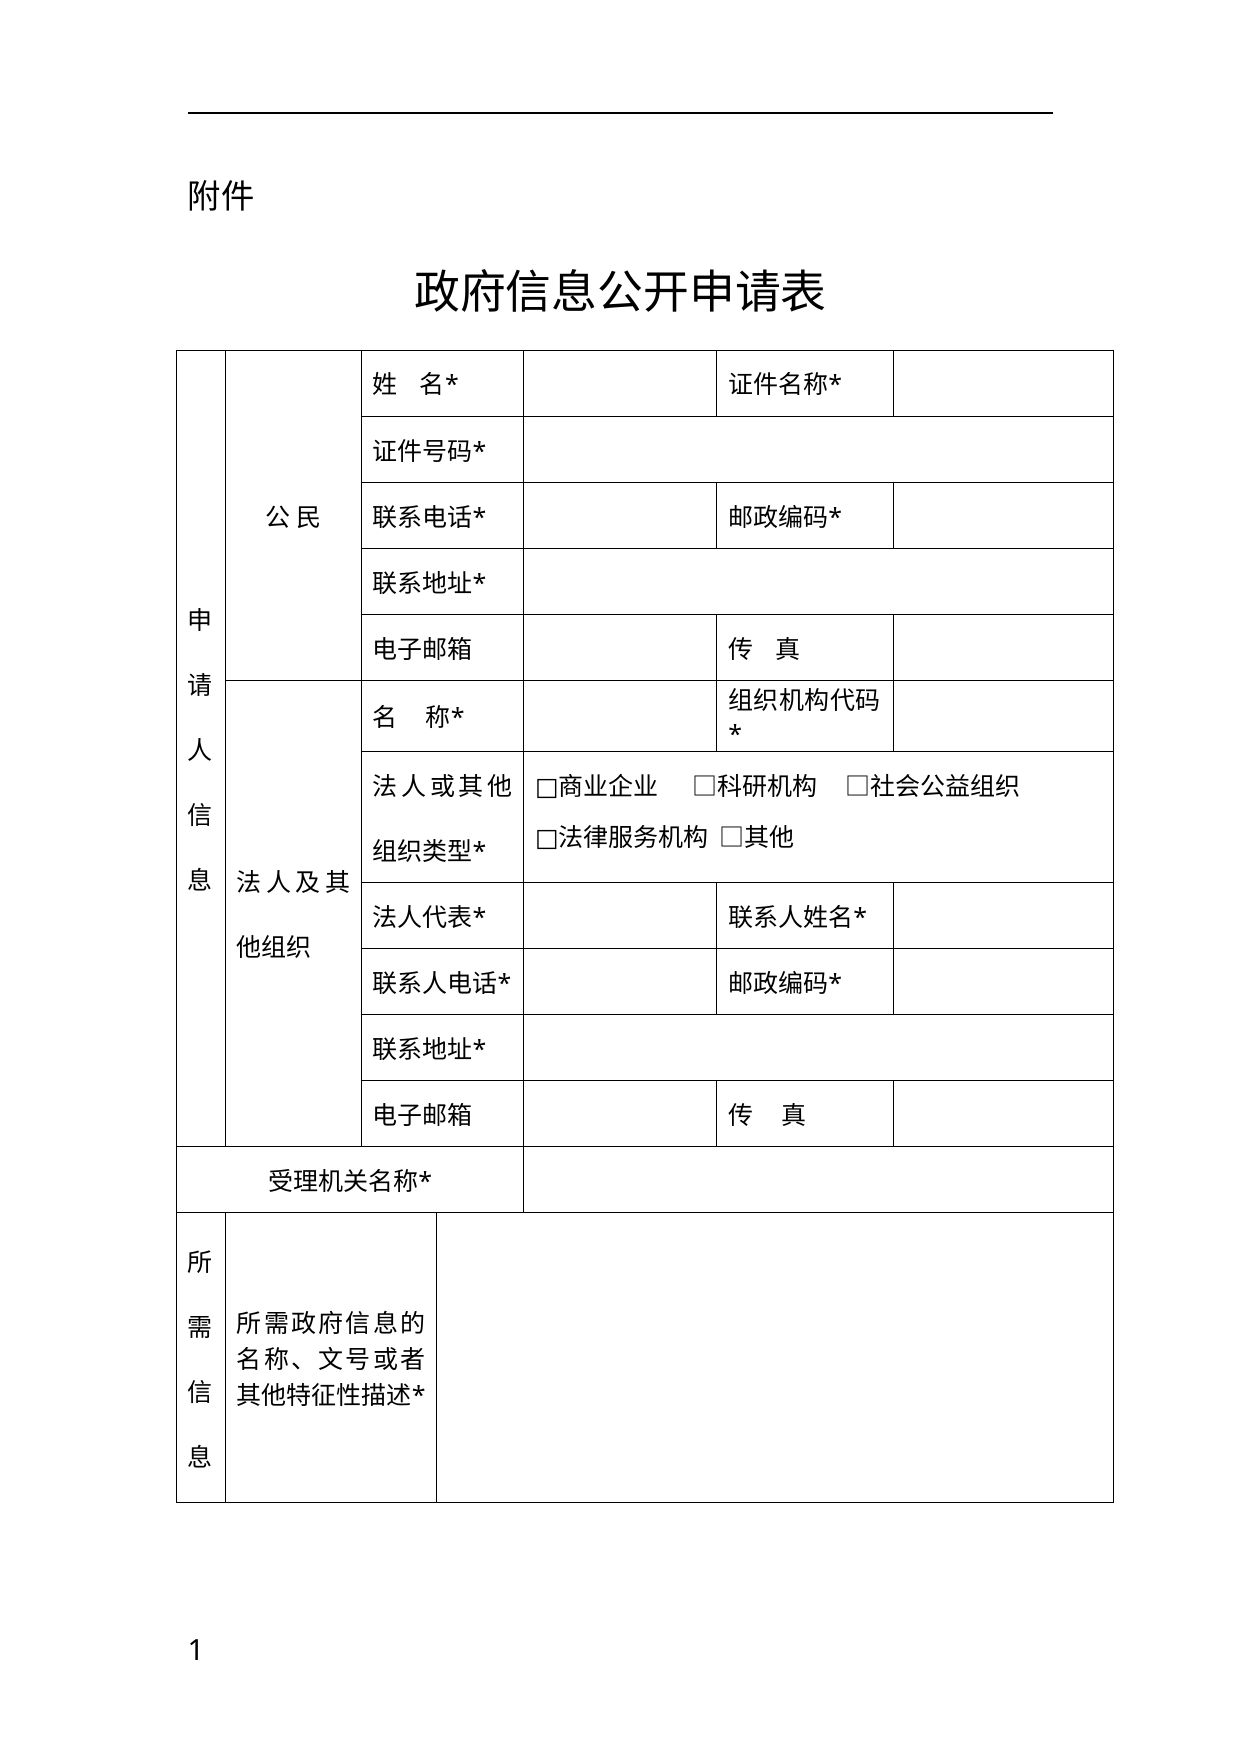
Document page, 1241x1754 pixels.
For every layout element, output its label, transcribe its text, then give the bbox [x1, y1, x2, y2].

table_cell [894, 949, 1113, 1014]
table_cell □商业企业 □科研机构 □社会公益组织 □法律服务机构 □其他 [524, 752, 1113, 882]
table_cell [524, 417, 1113, 482]
table_cell 传 真 [717, 615, 893, 680]
table_cell [524, 483, 716, 548]
table_cell [894, 483, 1113, 548]
table_cell 联系地址* [362, 549, 523, 614]
table_cell [894, 681, 1113, 751]
table_cell 邮政编码* [717, 483, 893, 548]
table_header 公 民 [226, 351, 361, 680]
table_cell 受理机关名称* [177, 1147, 523, 1212]
table_cell [894, 615, 1113, 680]
table_cell 所需政府信息的名称、文号或者其他特征性描述* [226, 1213, 436, 1502]
text 附件 [187, 162, 1053, 227]
table_cell 联系人姓名* [717, 883, 893, 948]
table_cell 邮政编码* [717, 949, 893, 1014]
table_cell 法人或其他组织类型* [362, 752, 523, 882]
table_cell [524, 1081, 716, 1146]
table_cell 法人及其他组织 [226, 681, 361, 1146]
text 政府信息公开申请表 [187, 239, 1053, 337]
table_cell [437, 1213, 1113, 1502]
table_cell 组织机构代码* [717, 681, 893, 751]
table_cell 传 真 [717, 1081, 893, 1146]
table_header 证件名称* [717, 351, 893, 416]
table_header [894, 351, 1113, 416]
table_cell [524, 1147, 1113, 1212]
table_cell 所需信息情况 [177, 1213, 225, 1502]
table_cell 法人代表* [362, 883, 523, 948]
table_cell [524, 883, 716, 948]
table_header [524, 351, 716, 416]
table_cell 电子邮箱 [362, 615, 523, 680]
table_cell [894, 883, 1113, 948]
table_cell 证件号码* [362, 417, 523, 482]
table_cell 名 称* [362, 681, 523, 751]
table_cell 电子邮箱 [362, 1081, 523, 1146]
table_cell 联系人电话* [362, 949, 523, 1014]
table_cell 联系地址* [362, 1015, 523, 1080]
table_cell [524, 681, 716, 751]
table_cell 联系电话* [362, 483, 523, 548]
table_cell [894, 1081, 1113, 1146]
table_header 姓 名* [362, 351, 523, 416]
table_cell [524, 549, 1113, 614]
table_header 申请人信息 [177, 351, 225, 1146]
table_cell [524, 1015, 1113, 1080]
table_cell [524, 949, 716, 1014]
table_cell [524, 615, 716, 680]
